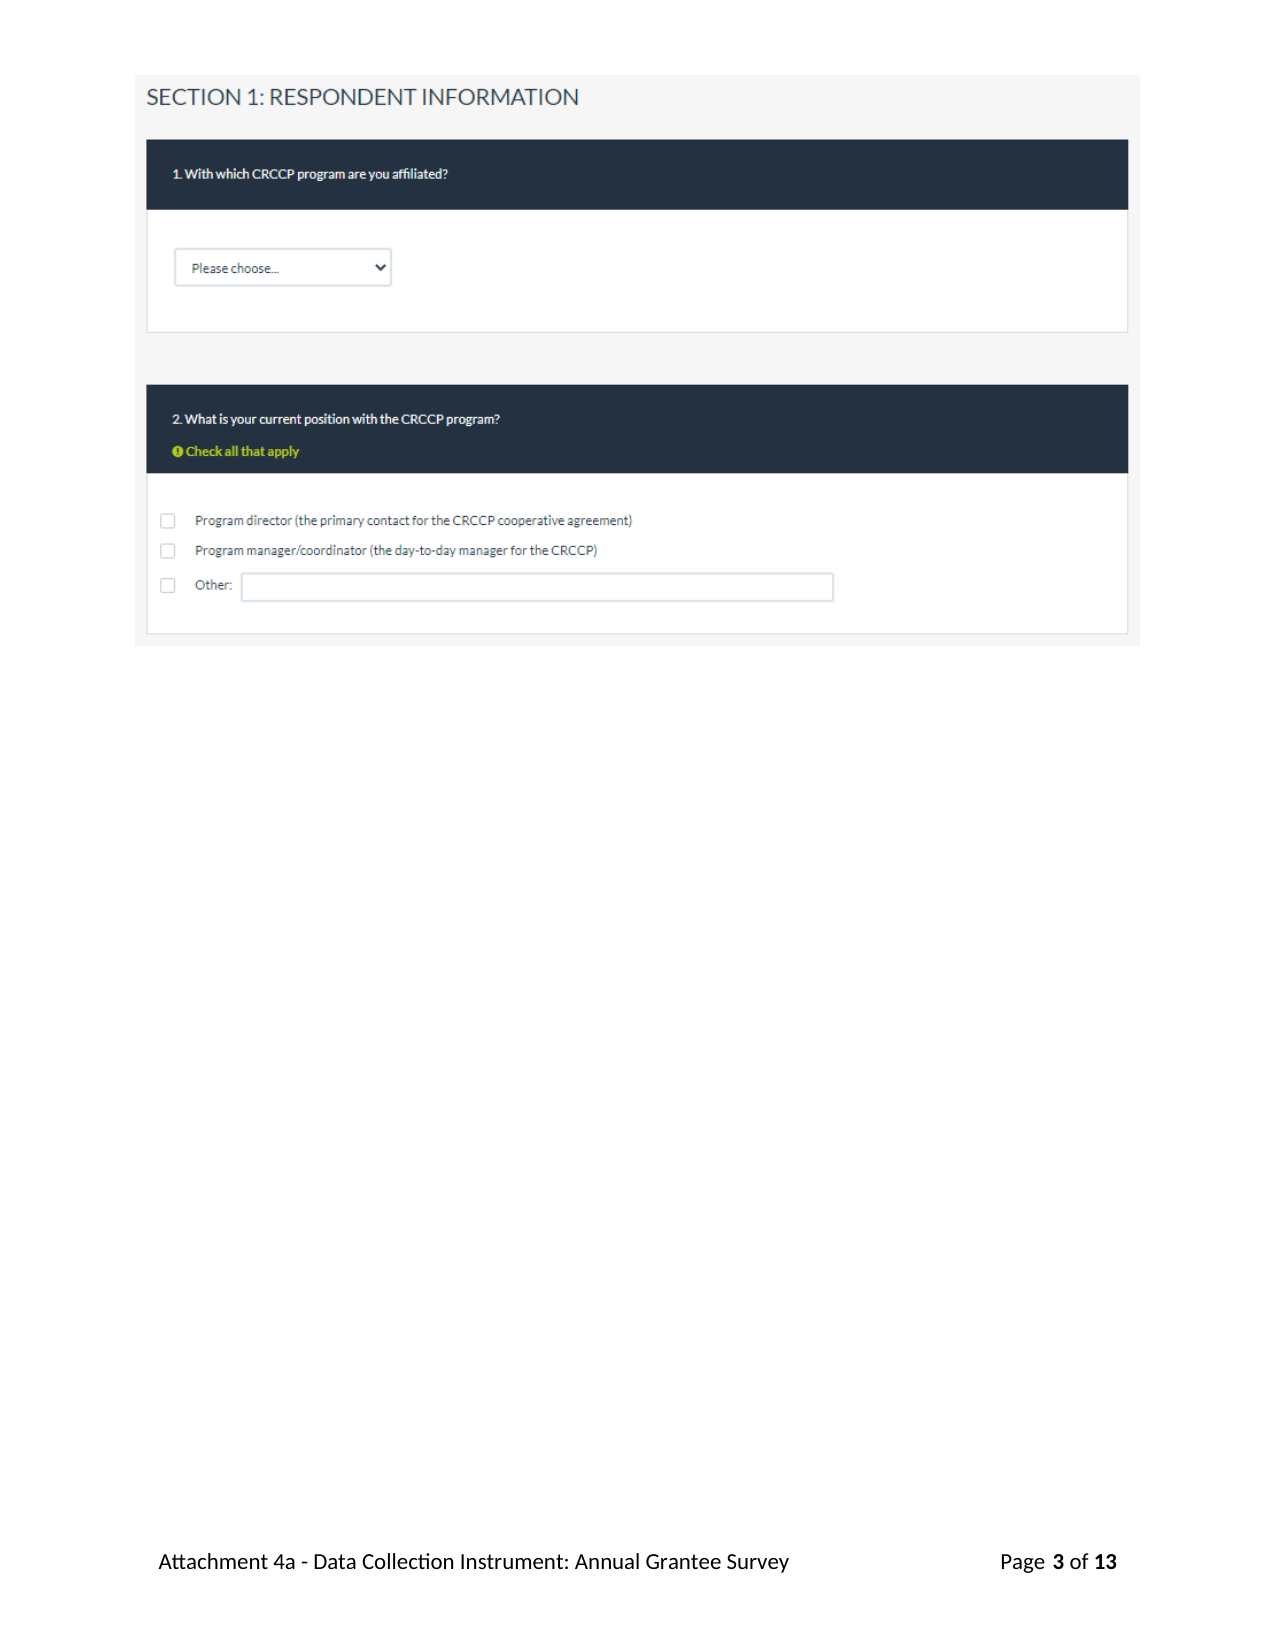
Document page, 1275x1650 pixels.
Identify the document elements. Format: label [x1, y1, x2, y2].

picture [135, 75, 1140, 646]
